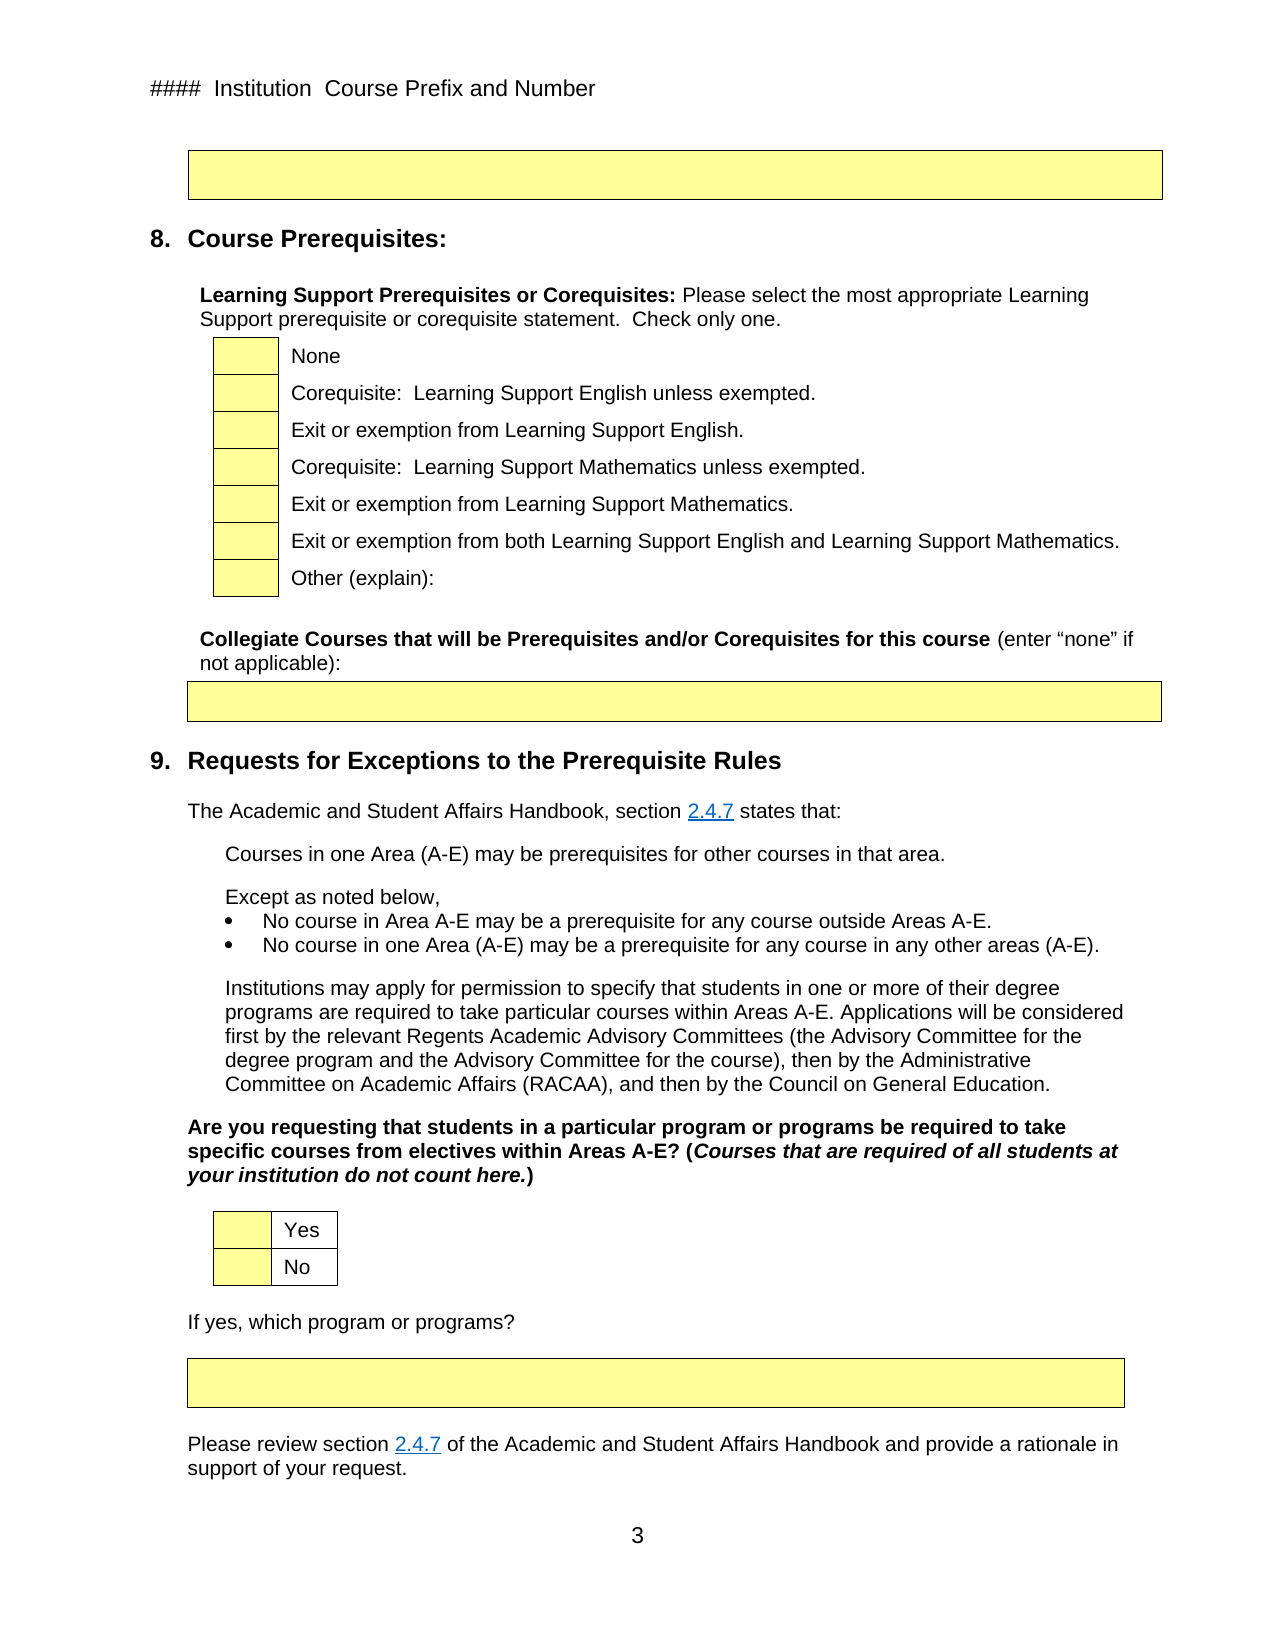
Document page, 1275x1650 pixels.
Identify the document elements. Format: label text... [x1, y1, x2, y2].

table_cell [214, 412, 278, 448]
list Courses in one Area (A-E) may be prerequisites for other courses in that area. [225, 842, 1125, 866]
table_cell [214, 560, 278, 596]
table_cell [214, 523, 278, 559]
list Except as noted below, [225, 885, 1125, 909]
list No course in Area A-E may be a prerequisite for any course outside Areas A-E. [225, 909, 1125, 933]
table_cell No [272, 1249, 337, 1285]
list No course in one Area (A-E) may be a prerequisite for any course in any other areas (A-E). [225, 933, 1125, 957]
table_header [214, 1212, 271, 1248]
list The Academic and Student Affairs Handbook, section 2.4.7 states that: [187, 798, 1125, 822]
table_cell Collegiate Courses that will be Prerequisites and/or Corequisites for this course (enter “none” if not applicable): [188, 596, 1161, 681]
table_cell Exit or exemption from Learning Support Mathematics. [279, 485, 1188, 522]
table_cell None [279, 337, 1188, 374]
text Are you requesting that students in a particular program or programs be required to take specific courses from electives within Areas A-E? (Courses that are required of all students at your institution do not count here.) [187, 1115, 1125, 1187]
list Course Prerequisites: [150, 224, 1125, 253]
table_header [189, 151, 1162, 199]
table_cell Other (explain): [279, 559, 1188, 596]
table_cell [214, 338, 278, 374]
table_cell [214, 375, 278, 411]
list If yes, which program or programs? [187, 1310, 1125, 1334]
table_cell [188, 682, 1161, 721]
table_header Yes [272, 1212, 337, 1248]
list Requests for Exceptions to the Prerequisite Rules [150, 746, 1125, 774]
table_header Learning Support Prerequisites or Corequisites: Please select the most appropriate Learning Support prerequisite or corequisite statement. Check only one. [188, 277, 1161, 337]
table_cell [214, 449, 278, 485]
list Please review section 2.4.7 of the Academic and Student Affairs Handbook and provide a rationale in support of your request. [187, 1432, 1125, 1480]
table_cell [214, 486, 278, 522]
table_cell Corequisite: Learning Support Mathematics unless exempted. [279, 448, 1188, 485]
table_cell [214, 1249, 271, 1285]
table_cell Corequisite: Learning Support English unless exempted. [279, 374, 1188, 411]
table_header [188, 1359, 1124, 1407]
table_cell Exit or exemption from both Learning Support English and Learning Support Mathematics. [279, 522, 1188, 559]
table_cell Exit or exemption from Learning Support English. [279, 411, 1188, 448]
text Institutions may apply for permission to specify that students in one or more of their degree programs are required to take particular courses within Areas A-E. Applications will be considered first by the relevant Regents Academic Advisory Committees (the Advisory Committee for the degree program and the Advisory Committee for the course), then by the Administrative Committee on Academic Affairs (RACAA), and then by the Council on General Education. [225, 976, 1125, 1096]
